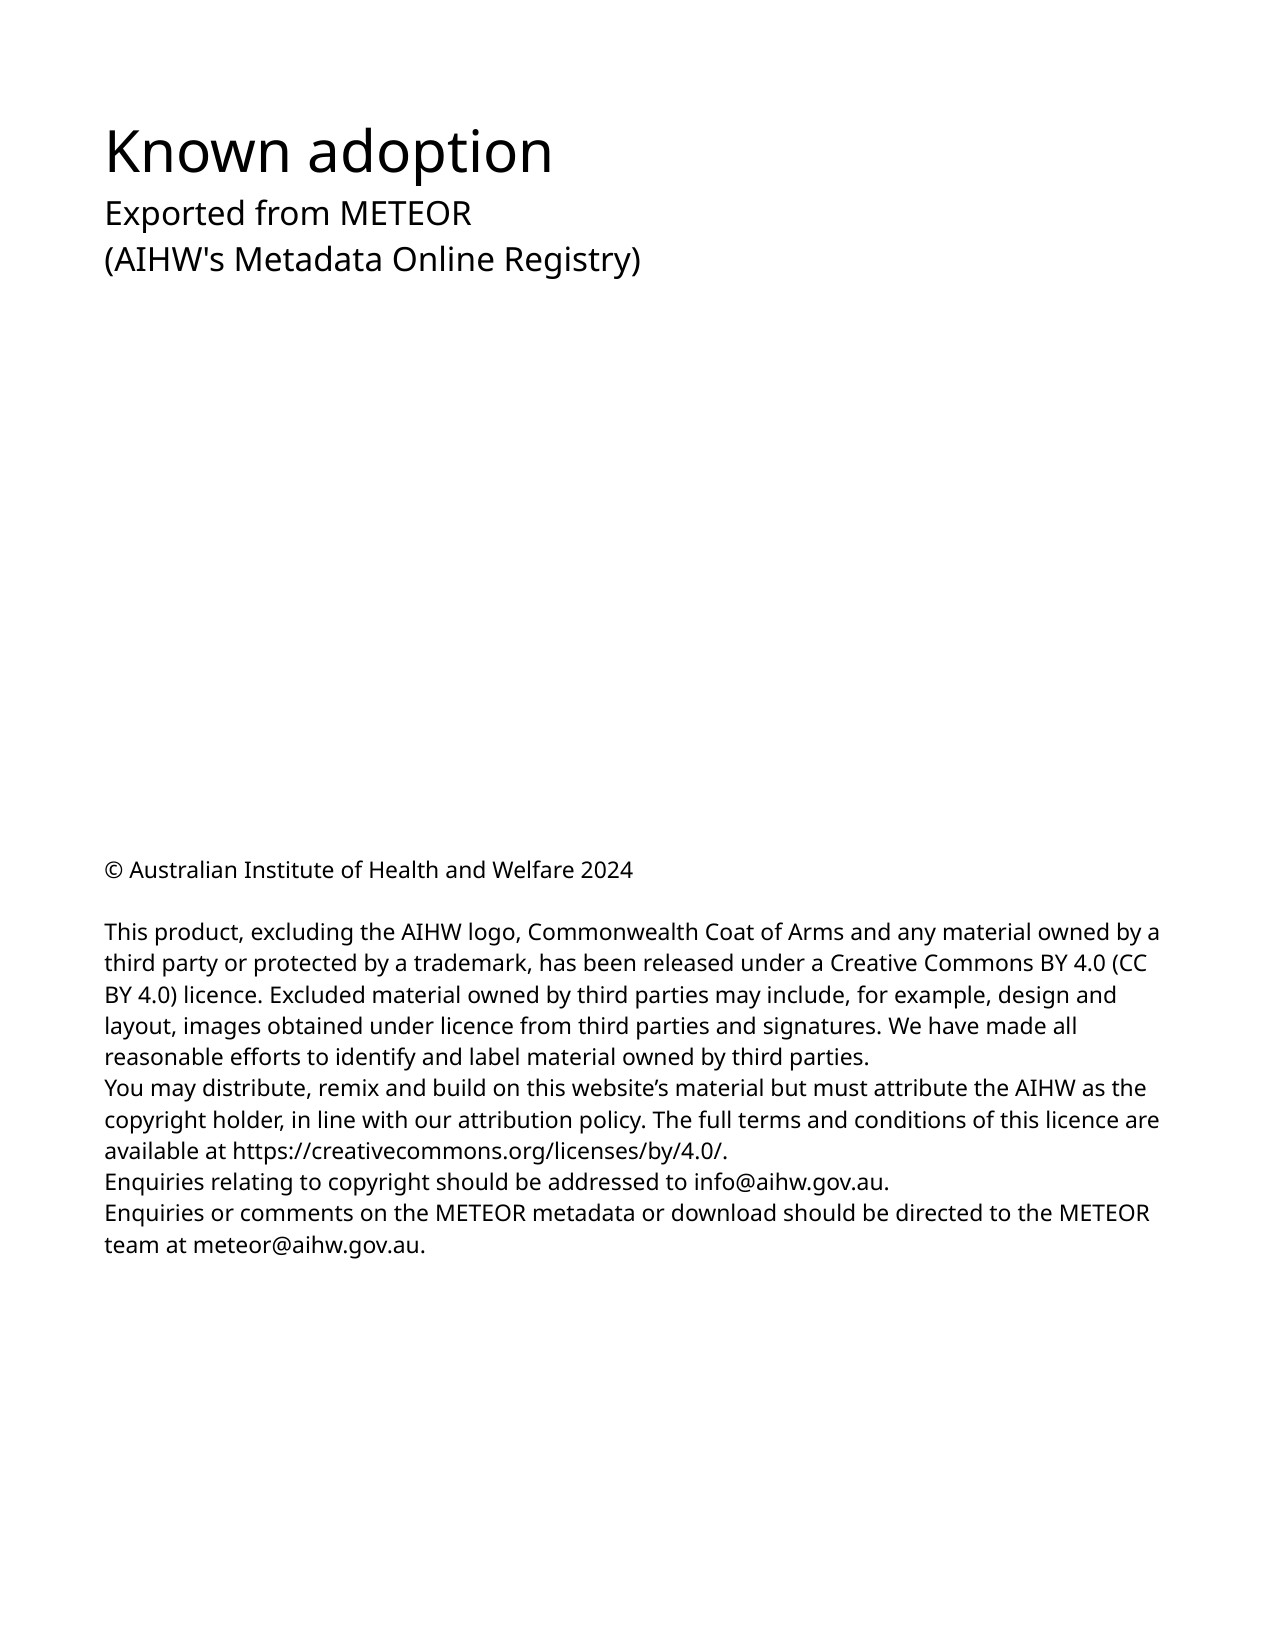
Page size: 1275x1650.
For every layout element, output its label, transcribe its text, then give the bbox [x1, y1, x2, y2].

title Known adoption [104, 110, 1171, 190]
text This product, excluding the AIHW logo, Commonwealth Coat of Arms and any material owned by a third party or protected by a trademark, has been released under a Creative Commons BY 4.0 (CC BY 4.0) licence. Excluded material owned by third parties may include, for example, design and layout, images obtained under licence from third parties and signatures. We have made all reasonable efforts to identify and label material owned by third parties. [104, 916, 1171, 1072]
text You may distribute, remix and build on this website’s material but must attribute the AIHW as the copyright holder, in line with our attribution policy. The full terms and conditions of this licence are available at https://creativecommons.org/licenses/by/4.0/. [104, 1072, 1171, 1166]
text © Australian Institute of Health and Welfare 2024 [104, 854, 1171, 885]
text Enquiries or comments on the METEOR metadata or download should be directed to the METEOR team at meteor@aihw.gov.au. [104, 1197, 1171, 1260]
subtitle Exported from METEOR [104, 190, 1171, 235]
text Enquiries relating to copyright should be addressed to info@aihw.gov.au. [104, 1166, 1171, 1197]
subtitle (AIHW's Metadata Online Registry) [104, 235, 1171, 281]
